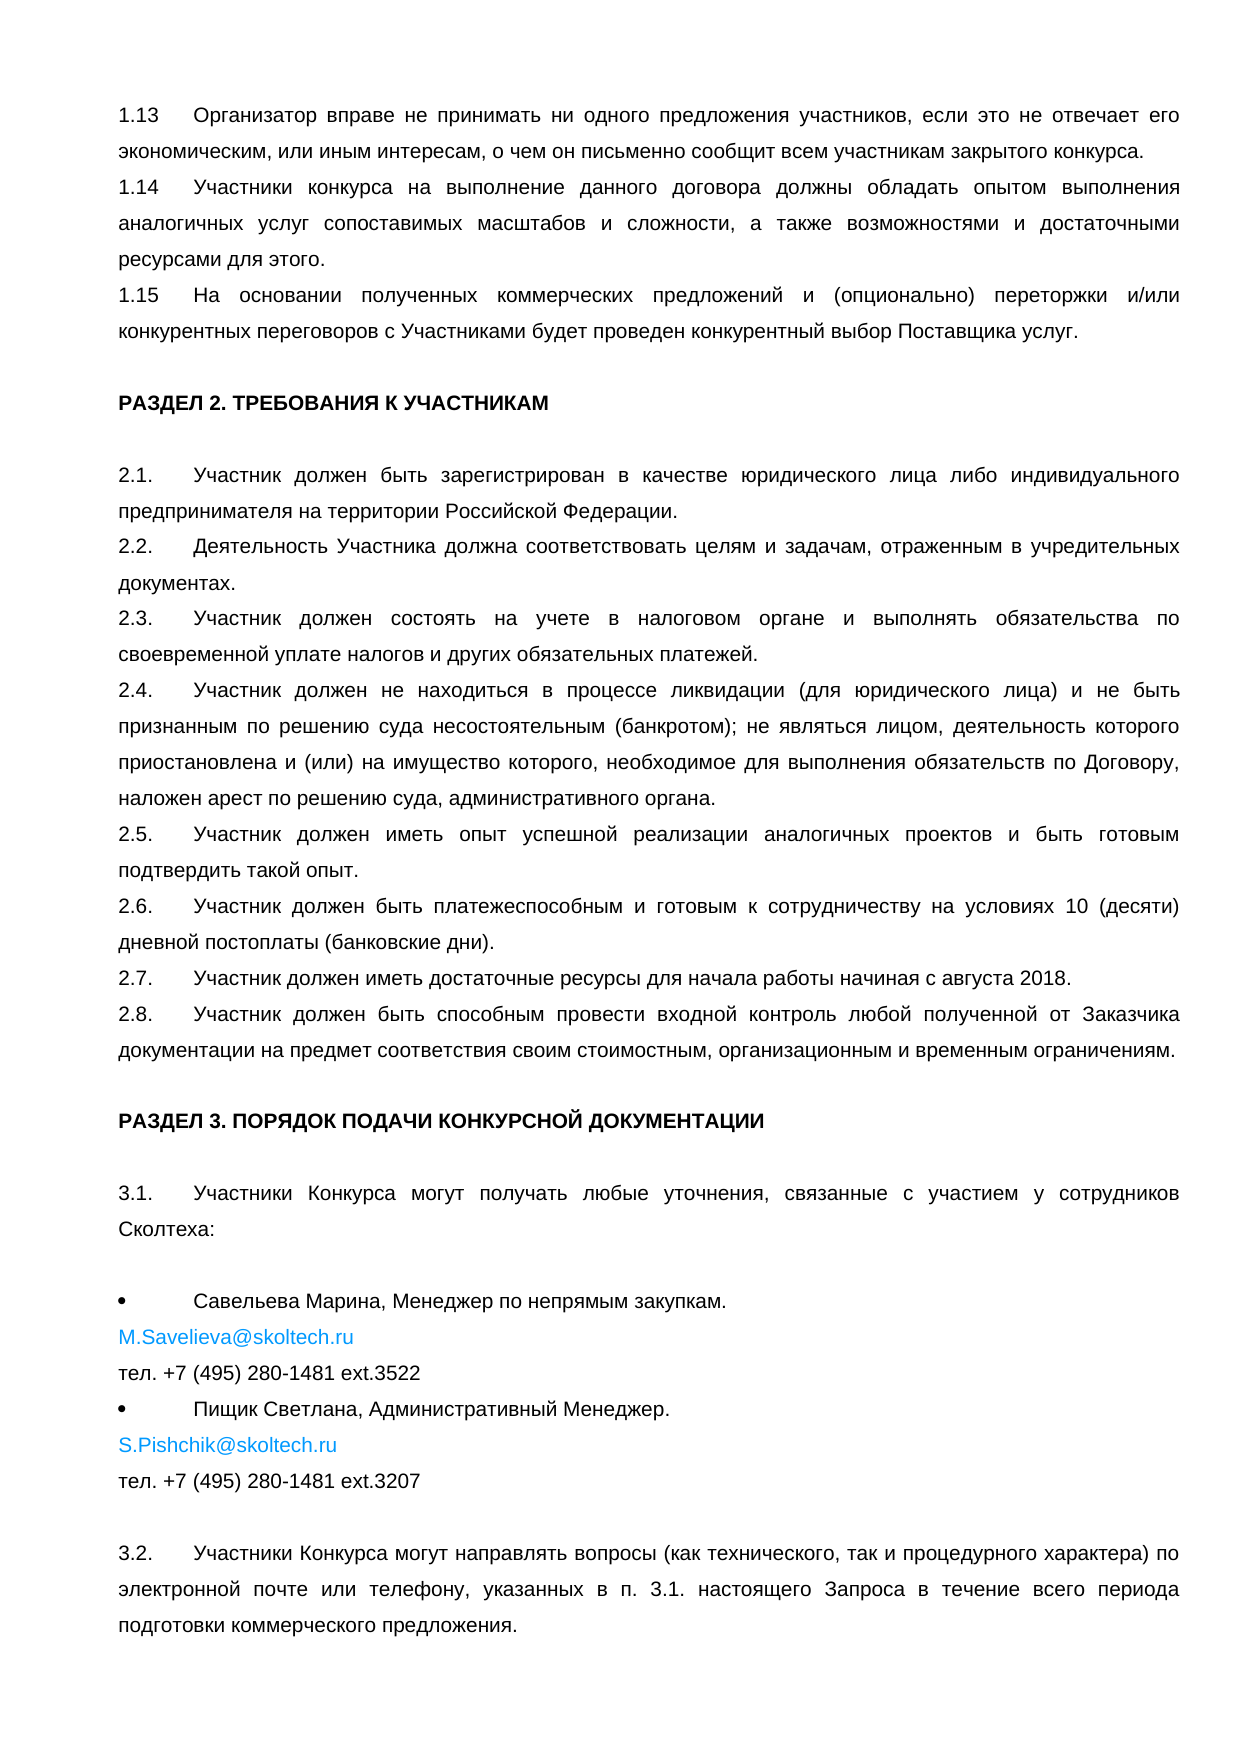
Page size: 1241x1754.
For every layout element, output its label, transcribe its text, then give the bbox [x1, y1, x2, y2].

list Участник должен не находиться в процессе ликвидации (для юридического лица) и не быть признанным по решению суда несостоятельным (банкротом); не являться лицом, деятельность которого приостановлена и (или) на имущество которого, необходимое для выполнения обязательств по Договору, наложен арест по решению суда, административного органа. [118, 678, 1181, 810]
list На основании полученных коммерческих предложений и (опционально) переторжки и/или конкурентных переговоров с Участниками будет проведен конкурентный выбор Поставщика услуг. [118, 283, 1181, 343]
list Участник должен иметь опыт успешной реализации аналогичных проектов и быть готовым подтвердить такой опыт. [118, 822, 1181, 882]
list M.Savelieva@skoltech.ru тел. +7 (495) 280-1481 ext.3522 [118, 1325, 1181, 1385]
list Участник должен состоять на учете в налоговом органе и выполнять обязательства по своевременной уплате налогов и других обязательных платежей. [118, 606, 1181, 666]
list Савельева Марина, Менеджер по непрямым закупкам. [118, 1289, 1181, 1313]
text Раздел 3. ПОРЯДОК ПОДАЧИ КОНКУРСНОЙ ДОКУМЕНТАЦИИ [118, 1109, 1181, 1133]
list Деятельность Участника должна соответствовать целям и задачам, отраженным в учредительных документах. [118, 534, 1181, 594]
list Участник должен иметь достаточные ресурсы для начала работы начиная с августа 2018. [118, 966, 1181, 989]
list Пищик Светлана, Административный Менеджер. [118, 1397, 1181, 1421]
list Участник должен быть платежеспособным и готовым к сотрудничеству на условиях 10 (десяти) дневной постоплаты (банковские дни). [118, 894, 1181, 954]
list Участники Конкурса могут получать любые уточнения, связанные с участием у сотрудников Сколтеха: [118, 1181, 1181, 1241]
list Участник должен быть зарегистрирован в качестве юридического лица либо индивидуального предпринимателя на территории Российской Федерации. [118, 462, 1181, 522]
list Участники конкурса на выполнение данного договора должны обладать опытом выполнения аналогичных услуг сопоставимых масштабов и сложности, а также возможностями и достаточными ресурсами для этого. [118, 175, 1181, 271]
list Участник должен быть способным провести входной контроль любой полученной от Заказчика документации на предмет соответствия своим стоимостным, организационным и временным ограничениям. [118, 1002, 1181, 1061]
list Участники Конкурса могут направлять вопросы (как технического, так и процедурного характера) по электронной почте или телефону, указанных в п. 3.1. настоящего Запроса в течение всего периода подготовки коммерческого предложения. [118, 1541, 1181, 1637]
text Раздел 2. ТРЕБОВАНИЯ К УЧАСТНИКАМ [118, 391, 1181, 414]
text S.Pishchik@skoltech.ru [118, 1433, 1181, 1457]
list Организатор вправе не принимать ни одного предложения участников, если это не отвечает его экономическим, или иным интересам, о чем он письменно сообщит всем участникам закрытого конкурса. [118, 103, 1181, 163]
text тел. +7 (495) 280-1481 ext.3207 [118, 1469, 1181, 1493]
